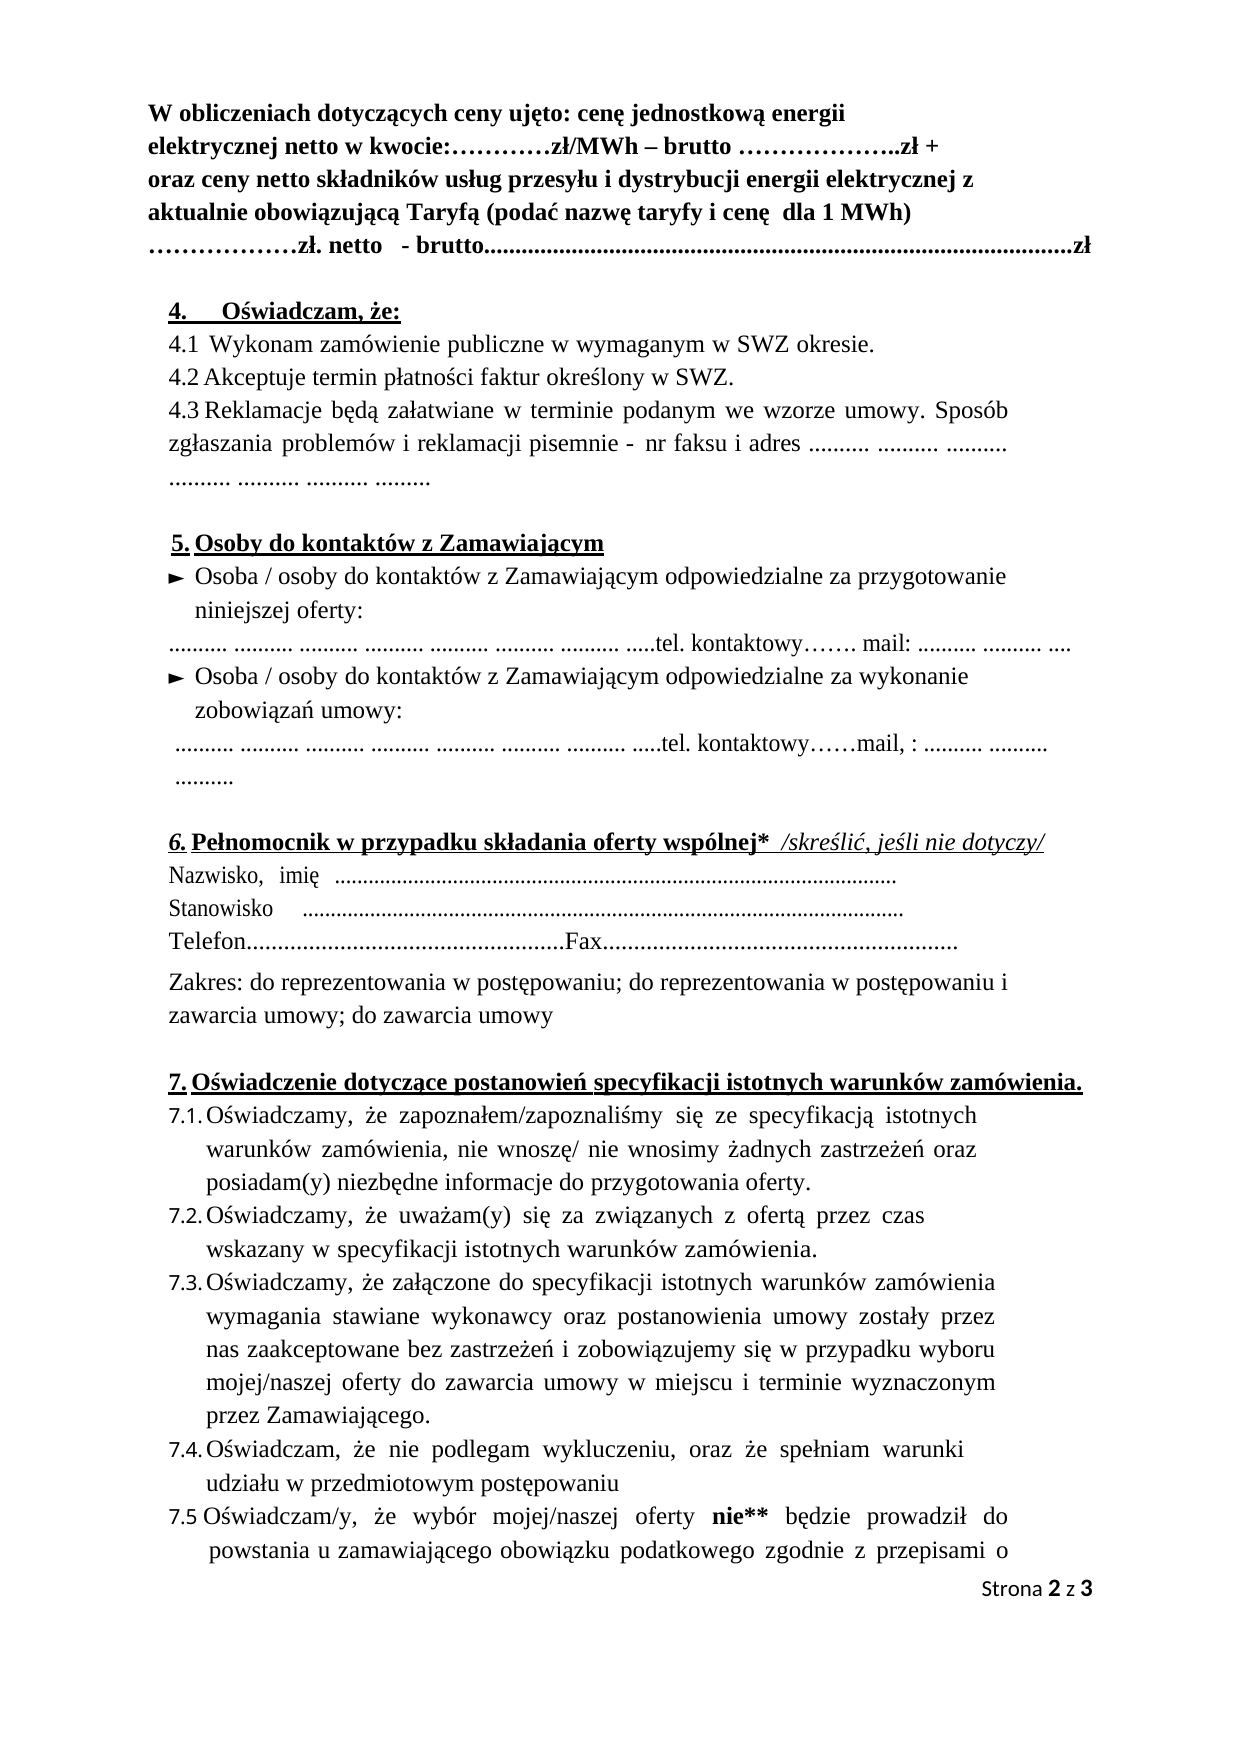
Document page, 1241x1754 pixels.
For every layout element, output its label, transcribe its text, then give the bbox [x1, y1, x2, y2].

list Oświadczamy, że zapoznałem/zapoznaliśmy się ze specyfikacją istotnych warunków zamówienia, nie wnoszę/ nie wnosimy żadnych zastrzeżeń oraz posiadam(y) niezbędne informacje do przygotowania oferty. [168, 1100, 977, 1196]
text Telefon...................................................Fax......................................................... [168, 926, 1093, 955]
list Wykonam zamówienie publiczne w wymaganym w SWZ okresie. [168, 329, 1093, 358]
list Pełnomocnik w przypadku składania oferty wspólnej* /skreślić, jeśli nie dotyczy/ [168, 827, 1093, 856]
list Osoba / osoby do kontaktów z Zamawiającym odpowiedzialne za wykonanie zobowiązań umowy: [168, 661, 1093, 723]
list Oświadczam, że nie podlegam wykluczeniu, oraz że spełniam warunki udziału w przedmiotowym postępowaniu [168, 1434, 965, 1497]
list Oświadczamy, że uważam(y) się za związanych z ofertą przez czas wskazany w specyfikacji istotnych warunków zamówienia. [168, 1201, 925, 1263]
subtitle Oświadczam, że: [168, 296, 1093, 325]
subtitle W obliczeniach dotyczących ceny ujęto: cenę jednostkową energii elektrycznej netto w kwocie:…………zł/MWh – brutto ………………..zł + oraz ceny netto składników usług przesyłu i dystrybucji energii elektrycznej z aktualnie obowiązującą Taryfą (podać nazwę taryfy i cenę dla 1 MWh) ………………zł. netto - brutto zł [148, 98, 978, 259]
text Zakres: do reprezentowania w postępowaniu; do reprezentowania w postępowaniu i zawarcia umowy; do zawarcia umowy [168, 967, 1009, 1029]
subtitle Oświadczenie dotyczące postanowień specyfikacji istotnych warunków zamówienia. [168, 1067, 1093, 1096]
text Stanowisko ........................................................................................................... [168, 893, 1093, 922]
list Reklamacje będą załatwiane w terminie podanym we wzorze umowy. Sposób zgłaszania problemów i reklamacji pisemnie - nr faksu i adres .......... .......... .......... .......... .......... .......... ......... [168, 396, 1008, 490]
list Osoba / osoby do kontaktów z Zamawiającym odpowiedzialne za przygotowanie niniejszej oferty: [168, 561, 1093, 624]
text .......... .......... .......... .......... .......... .......... .......... .....tel. kontaktowy……. mail: .......... .......... .... [168, 628, 1093, 657]
subtitle Osoby do kontaktów z Zamawiającym [171, 528, 1093, 557]
text .......... .......... .......... .......... .......... .......... .......... .....tel. kontaktowy……mail, : .......... .......... .......... [174, 728, 1093, 789]
text Nazwisko, imię .................................................................................................... [168, 860, 1093, 889]
list Oświadczamy, że załączone do specyfikacji istotnych warunków zamówienia wymagania stawiane wykonawcy oraz postanowienia umowy zostały przez nas zaakceptowane bez zastrzeżeń i zobowiązujemy się w przypadku wyboru mojej/naszej oferty do zawarcia umowy w miejscu i terminie wyznaczonym przez Zamawiającego. [168, 1267, 995, 1429]
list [168, 1501, 1008, 1563]
list Akceptuje termin płatności faktur określony w SWZ. [168, 362, 1093, 391]
